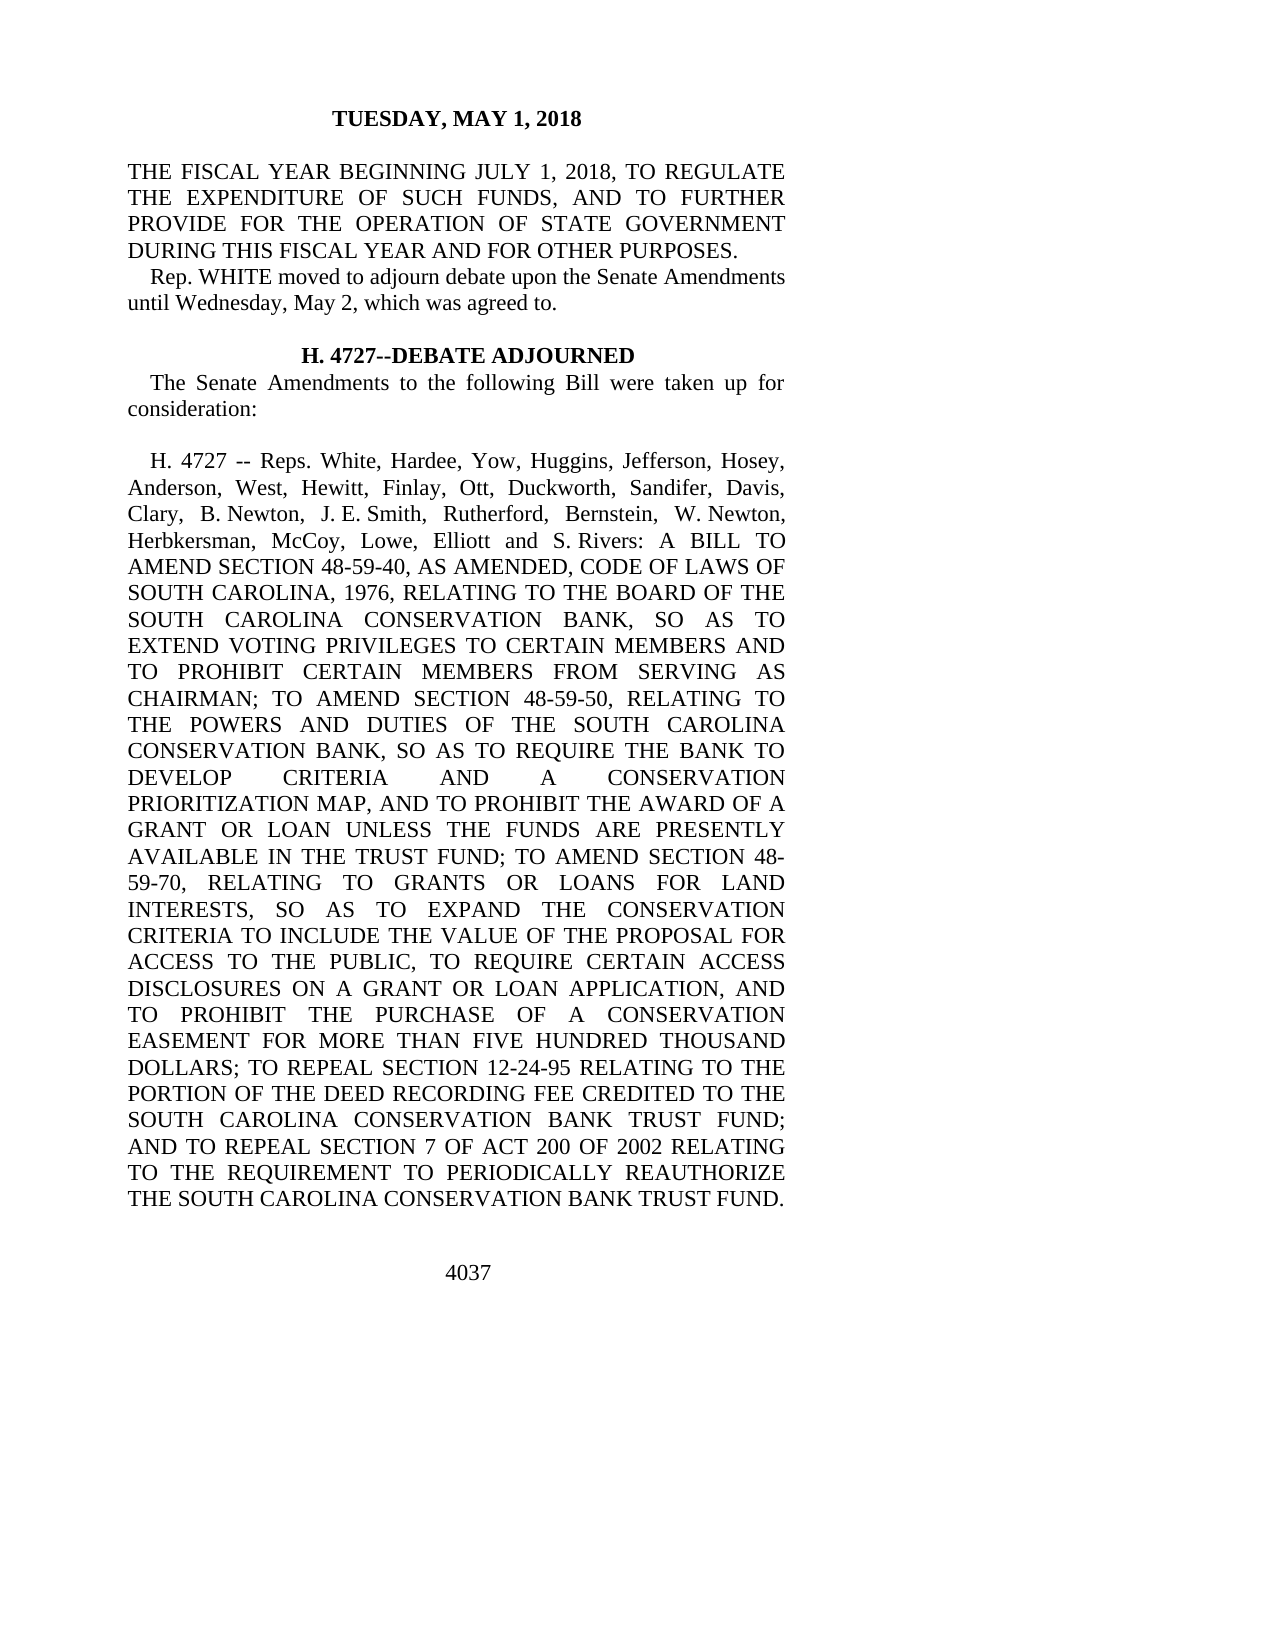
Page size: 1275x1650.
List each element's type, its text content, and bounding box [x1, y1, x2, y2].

text Rep. WHITE moved to adjourn debate upon the Senate Amendments until Wednesday, May 2, which was agreed to. [127, 263, 786, 316]
text H. 4727 -- Reps. White, Hardee, Yow, Huggins, Jefferson, Hosey, Anderson, West, Hewitt, Finlay, Ott, Duckworth, Sandifer, Davis, Clary, B. Newton, J. E. Smith, Rutherford, Bernstein, W. Newton, Herbkersman, McCoy, Lowe, Elliott and S. Rivers: A BILL TO AMEND SECTION 48-59-40, AS AMENDED, CODE OF LAWS OF SOUTH CAROLINA, 1976, RELATING TO THE BOARD OF THE SOUTH CAROLINA CONSERVATION BANK, SO AS TO EXTEND VOTING PRIVILEGES TO CERTAIN MEMBERS AND TO PROHIBIT CERTAIN MEMBERS FROM SERVING AS CHAIRMAN; TO AMEND SECTION 48-59-50, RELATING TO THE POWERS AND DUTIES OF THE SOUTH CAROLINA CONSERVATION BANK, SO AS TO REQUIRE THE BANK TO DEVELOP CRITERIA AND A CONSERVATION PRIORITIZATION MAP, AND TO PROHIBIT THE AWARD OF A GRANT OR LOAN UNLESS THE FUNDS ARE PRESENTLY AVAILABLE IN THE TRUST FUND; TO AMEND SECTION 48-59-70, RELATING TO GRANTS OR LOANS FOR LAND INTERESTS, SO AS TO EXPAND THE CONSERVATION CRITERIA TO INCLUDE THE VALUE OF THE PROPOSAL FOR ACCESS TO THE PUBLIC, TO REQUIRE CERTAIN ACCESS DISCLOSURES ON A GRANT OR LOAN APPLICATION, AND TO PROHIBIT THE PURCHASE OF A CONSERVATION EASEMENT FOR MORE THAN FIVE HUNDRED THOUSAND DOLLARS; TO REPEAL SECTION 12-24-95 RELATING TO THE PORTION OF THE DEED RECORDING FEE CREDITED TO THE SOUTH CAROLINA CONSERVATION BANK TRUST FUND; AND TO REPEAL SECTION 7 OF ACT 200 OF 2002 RELATING TO THE REQUIREMENT TO PERIODICALLY REAUTHORIZE THE SOUTH CAROLINA CONSERVATION BANK TRUST FUND. [127, 448, 786, 1212]
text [127, 158, 786, 263]
text H. 4727--DEBATE ADJOURNED [127, 342, 786, 368]
text The Senate Amendments to the following Bill were taken up for consideration: [127, 368, 786, 421]
